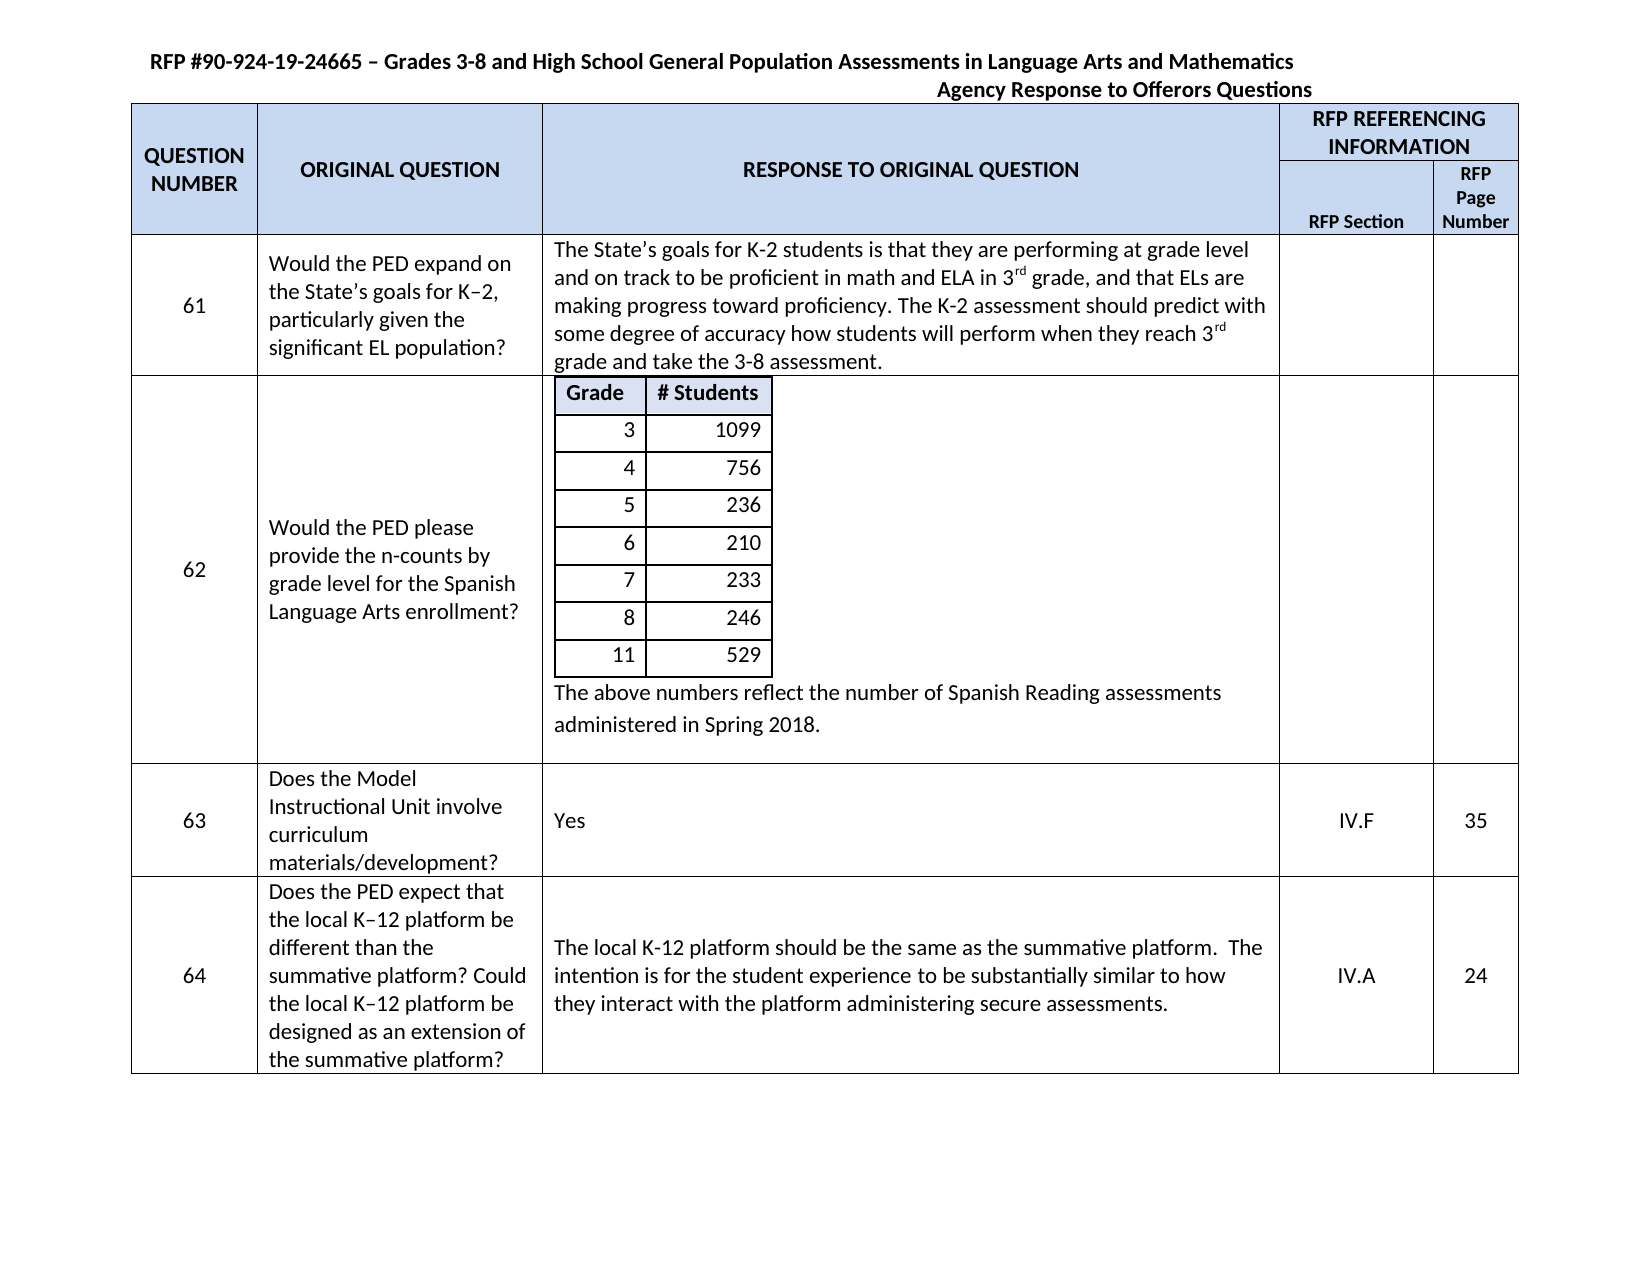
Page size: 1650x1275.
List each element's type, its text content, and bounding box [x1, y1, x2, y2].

table_cell [1280, 235, 1433, 375]
table_cell Would the PED expand on the State’s goals for K–2, particularly given the significant EL population? [258, 235, 542, 375]
table_cell IV.F [1280, 764, 1433, 876]
table_header Original Question [258, 104, 542, 234]
table_cell 61 [132, 235, 257, 375]
table_header RFP Referencing Information [1280, 104, 1518, 160]
table_cell The local K-12 platform should be the same as the summative platform. The intention is for the student experience to be substantially similar to how they interact with the platform administering secure assessments. [543, 877, 1279, 1073]
table_cell Does the PED expect that the local K–12 platform be different than the summative platform? Could the local K–12 platform be designed as an extension of the summative platform? [258, 877, 542, 1073]
table_cell [1434, 235, 1518, 375]
table_cell RFP Section [1280, 161, 1433, 234]
table_header Response to Original Question [543, 104, 1279, 234]
table_header Question Number [132, 104, 257, 234]
table_cell The State’s goals for K-2 students is that they are performing at grade level and on track to be proficient in math and ELA in 3rd grade, and that ELs are making progress toward proficiency. The K-2 assessment should predict with some degree of accuracy how students will perform when they reach 3rd grade and take the 3-8 assessment. [543, 235, 1279, 375]
table_cell Would the PED please provide the n-counts by grade level for the Spanish Language Arts enrollment? [258, 376, 542, 763]
table_cell 64 [132, 877, 257, 1073]
table_cell IV.A [1280, 877, 1433, 1073]
table_cell The above numbers reflect the number of Spanish Reading assessments administered in Spring 2018. [543, 376, 1279, 763]
table_cell 35 [1434, 764, 1518, 876]
table_cell [1434, 376, 1518, 763]
table_cell Yes [543, 764, 1279, 876]
table_cell 62 [132, 376, 257, 763]
table_cell RFP Page Number [1434, 161, 1518, 234]
table_cell 24 [1434, 877, 1518, 1073]
table_cell [1280, 376, 1433, 763]
table_cell 63 [132, 764, 257, 876]
table_cell Does the Model Instructional Unit involve curriculum materials/development? [258, 764, 542, 876]
